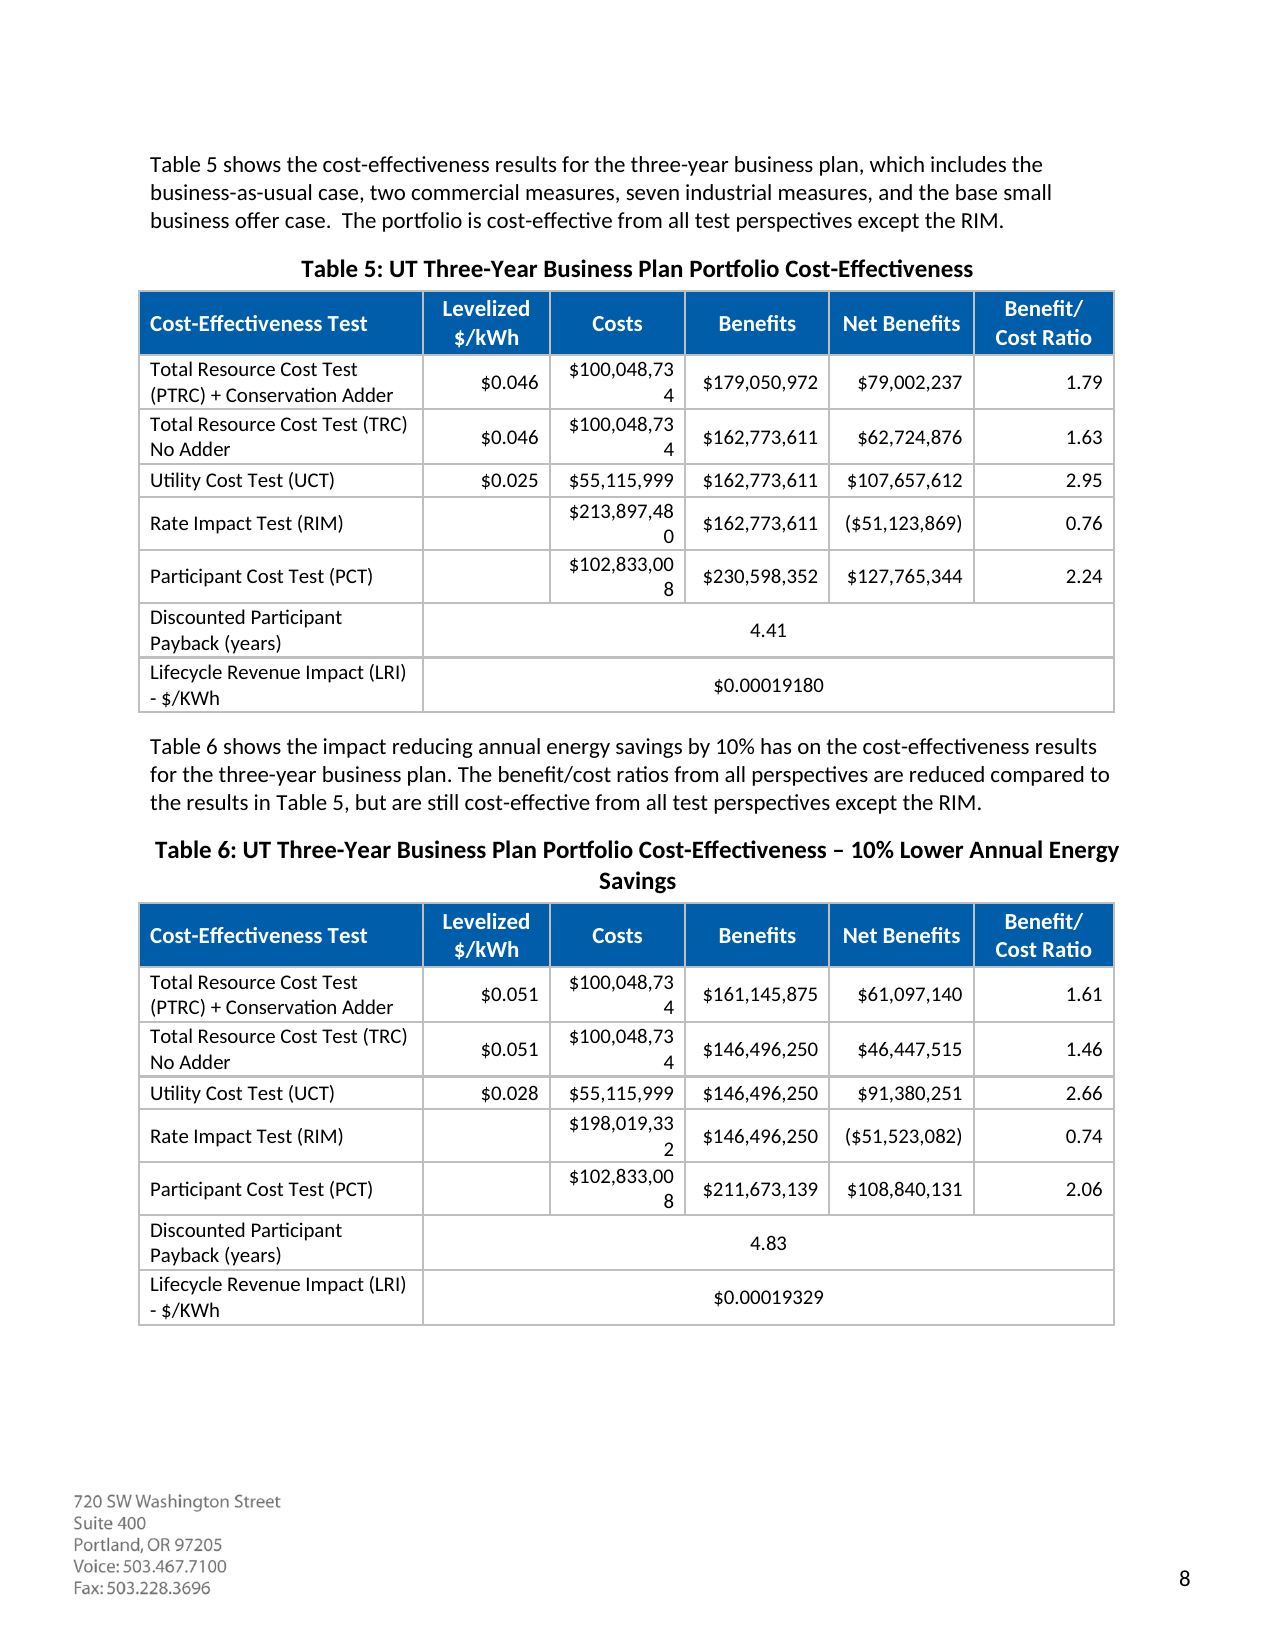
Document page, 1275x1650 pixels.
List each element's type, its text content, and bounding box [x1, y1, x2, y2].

table_cell Participant Cost Test (PCT) [140, 551, 422, 602]
table_cell $0.00019329 [424, 1271, 1113, 1323]
table_cell $0.028 [424, 1078, 549, 1108]
table_cell $102,833,008 [551, 551, 684, 602]
table_cell $107,657,612 [830, 465, 973, 496]
table_cell 4.41 [424, 604, 1113, 656]
table_cell Utility Cost Test (UCT) [140, 465, 422, 496]
table_header Net Benefits [830, 292, 973, 354]
table_cell $62,724,876 [830, 410, 973, 463]
table_cell [424, 1110, 549, 1161]
table_header Cost-Effectiveness Test [140, 904, 422, 966]
table_cell $46,447,515 [830, 1023, 973, 1075]
table_cell 1.46 [975, 1023, 1113, 1075]
table_cell $61,097,140 [830, 968, 973, 1021]
table_cell $230,598,352 [686, 551, 828, 602]
table_cell 1.63 [975, 410, 1113, 463]
text Table 5 shows the cost-effectiveness results for the three-year business plan, which includes the business-as-usual case, two commercial measures, seven industrial measures, and the base small business offer case. The portfolio is cost-effective from all test perspectives except the RIM. [150, 150, 1125, 234]
table_cell Participant Cost Test (PCT) [140, 1163, 422, 1214]
table_cell Total Resource Cost Test (PTRC) + Conservation Adder [140, 968, 422, 1021]
table_cell $100,048,734 [551, 356, 684, 408]
table_cell $0.051 [424, 968, 549, 1021]
table_header Net Benefits [830, 904, 973, 966]
table_header Benefits [686, 904, 828, 966]
table_cell $162,773,611 [686, 498, 828, 549]
table_cell 4.83 [424, 1216, 1113, 1269]
table_cell 2.06 [975, 1163, 1113, 1214]
table_cell $213,897,480 [551, 498, 684, 549]
table_header Levelized $/kWh [424, 292, 549, 354]
table_cell $102,833,008 [551, 1163, 684, 1214]
table_cell $0.051 [424, 1023, 549, 1075]
table_cell Lifecycle Revenue Impact (LRI) - $/KWh [140, 659, 422, 711]
table_header Benefits [686, 292, 828, 354]
table_cell $91,380,251 [830, 1078, 973, 1108]
table_cell $0.025 [424, 465, 549, 496]
table_cell Discounted Participant Payback (years) [140, 604, 422, 656]
table_cell $161,145,875 [686, 968, 828, 1021]
table_cell $79,002,237 [830, 356, 973, 408]
table_header Benefit/Cost Ratio [975, 292, 1113, 354]
table_cell $100,048,734 [551, 410, 684, 463]
picture [0, 0, 334, 1648]
table_cell $146,496,250 [686, 1023, 828, 1075]
table_cell ($51,523,082) [830, 1110, 973, 1161]
table_cell $162,773,611 [686, 465, 828, 496]
table_cell $0.00019180 [424, 659, 1113, 711]
table_cell $179,050,972 [686, 356, 828, 408]
table_cell Utility Cost Test (UCT) [140, 1078, 422, 1108]
table_cell 1.79 [975, 356, 1113, 408]
table_cell $211,673,139 [686, 1163, 828, 1214]
table_cell $127,765,344 [830, 551, 973, 602]
table_header Benefit/Cost Ratio [975, 904, 1113, 966]
table_cell $0.046 [424, 356, 549, 408]
text Table 6 shows the impact reducing annual energy savings by 10% has on the cost-effectiveness results for the three-year business plan. The benefit/cost ratios from all perspectives are reduced compared to the results in Table 5, but are still cost-effective from all test perspectives except the RIM. [150, 732, 1125, 816]
table_header Levelized $/kWh [424, 904, 549, 966]
table_cell $100,048,734 [551, 1023, 684, 1075]
table_cell $146,496,250 [686, 1078, 828, 1108]
table_header Cost-Effectiveness Test [140, 292, 422, 354]
table_cell $162,773,611 [686, 410, 828, 463]
table_cell Total Resource Cost Test (TRC) No Adder [140, 410, 422, 463]
table_cell [424, 1163, 549, 1214]
table_cell 1.61 [975, 968, 1113, 1021]
table_cell $108,840,131 [830, 1163, 973, 1214]
table_cell Lifecycle Revenue Impact (LRI) - $/KWh [140, 1271, 422, 1323]
table_cell Rate Impact Test (RIM) [140, 1110, 422, 1161]
table_cell $55,115,999 [551, 1078, 684, 1108]
table_cell Rate Impact Test (RIM) [140, 498, 422, 549]
table_cell $100,048,734 [551, 968, 684, 1021]
table_cell [424, 551, 549, 602]
table_cell 0.74 [975, 1110, 1113, 1161]
table_cell Total Resource Cost Test (TRC) No Adder [140, 1023, 422, 1075]
table_cell 2.24 [975, 551, 1113, 602]
table_cell $198,019,332 [551, 1110, 684, 1161]
table_header Costs [551, 292, 684, 354]
table_cell $146,496,250 [686, 1110, 828, 1161]
table_cell [424, 498, 549, 549]
table_cell Total Resource Cost Test (PTRC) + Conservation Adder [140, 356, 422, 408]
table_cell $55,115,999 [551, 465, 684, 496]
table_header Costs [551, 904, 684, 966]
table_cell Discounted Participant Payback (years) [140, 1216, 422, 1269]
table_cell 2.66 [975, 1078, 1113, 1108]
table_cell ($51,123,869) [830, 498, 973, 549]
table_cell 0.76 [975, 498, 1113, 549]
table_cell 2.95 [975, 465, 1113, 496]
table_cell $0.046 [424, 410, 549, 463]
